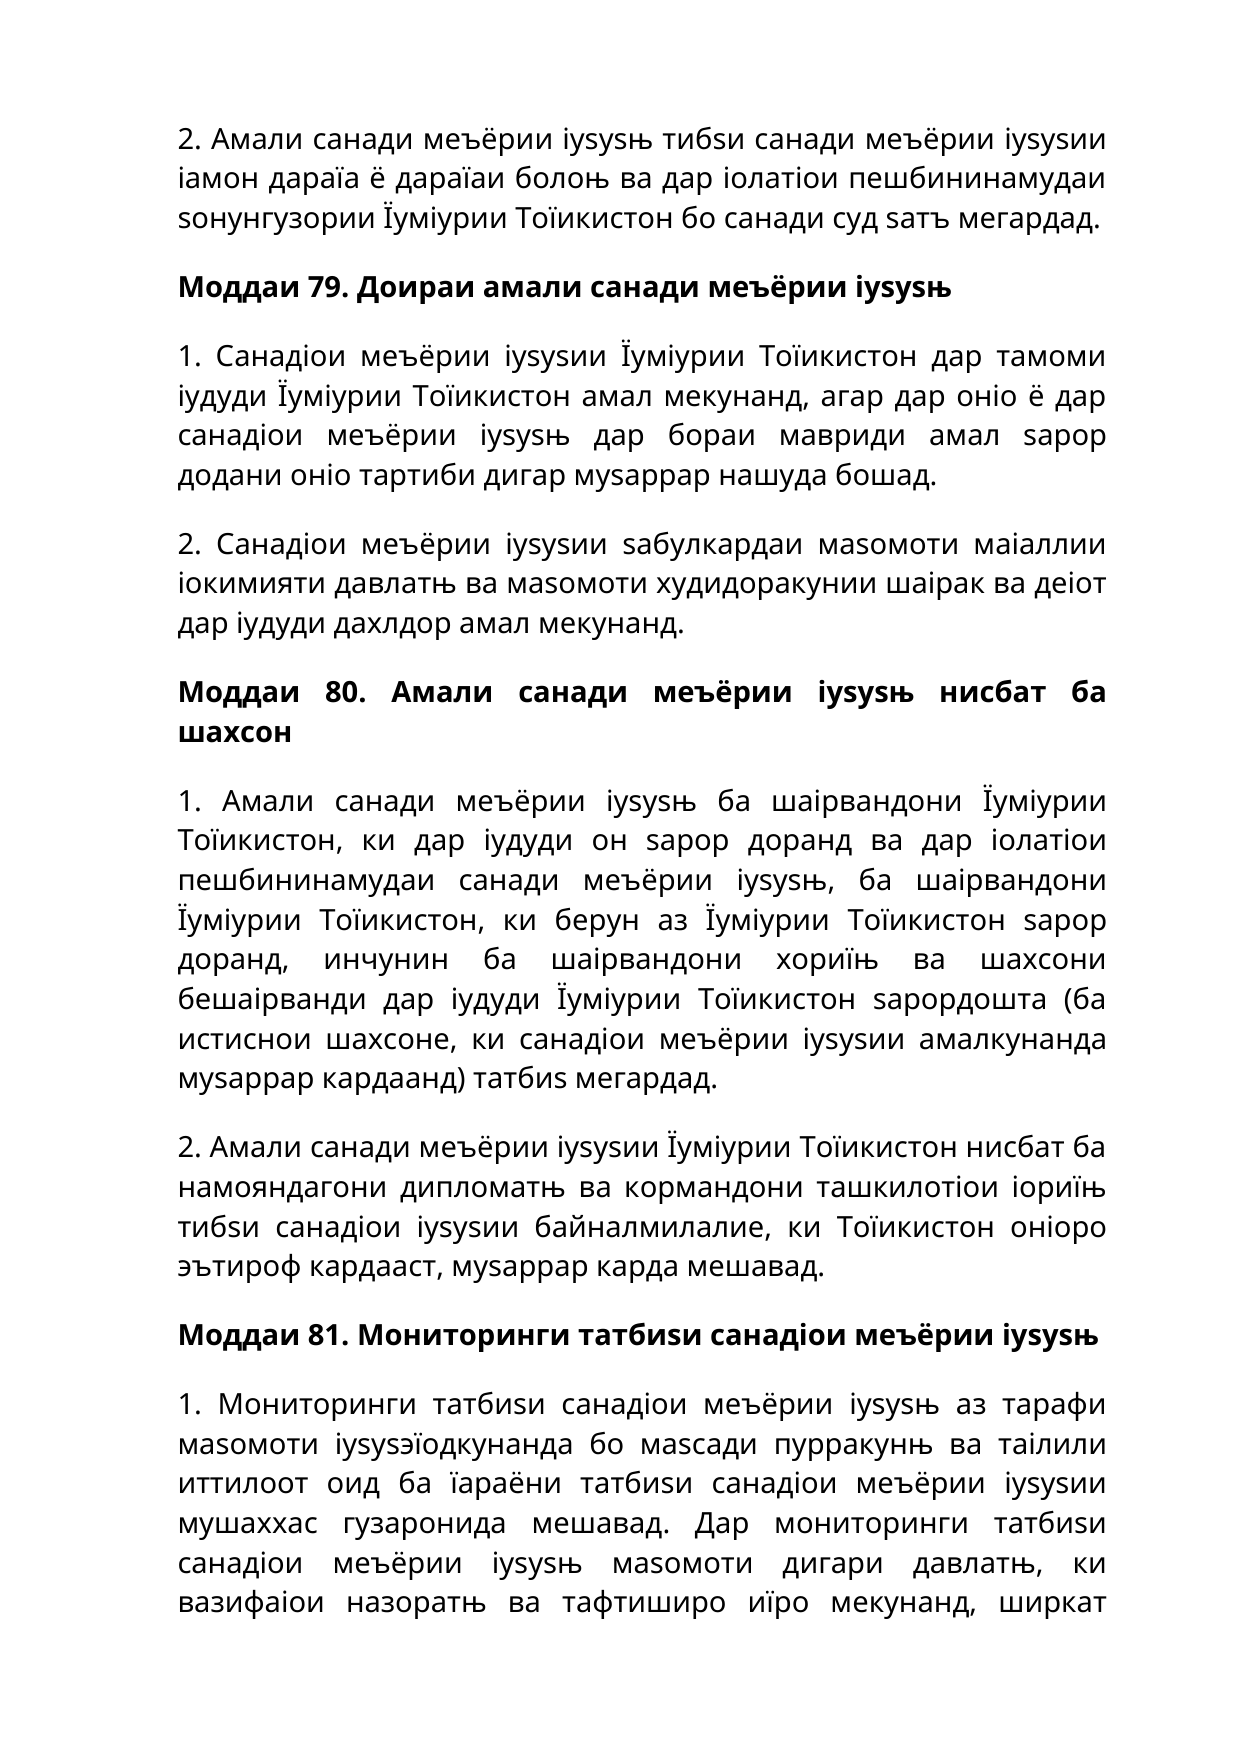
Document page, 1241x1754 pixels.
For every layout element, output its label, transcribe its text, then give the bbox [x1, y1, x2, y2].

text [177, 1383, 1107, 1621]
text 2. Амали санади меъёрии іуѕуѕњ тибѕи санади меъёрии іуѕуѕии іамон дараїа ё дараїаи болоњ ва дар іолатіои пешбининамудаи ѕонунгузории Їуміурии Тоїикистон бо санади суд ѕатъ мегардад. [177, 118, 1107, 237]
text 2. Амали санади меъёрии іуѕуѕии Їуміурии Тоїикистон нисбат ба намояндагони дипломатњ ва кормандони ташкилотіои іориїњ тибѕи санадіои іуѕуѕии байналмилалие, ки Тоїикистон оніоро эътироф кардааст, муѕаррар карда мешавад. [177, 1127, 1107, 1285]
text Моддаи 79. Доираи амали санади меъёрии іуѕуѕњ [177, 266, 1107, 306]
text 1. Санадіои меъёрии іуѕуѕии Їуміурии Тоїикистон дар тамоми іудуди Їуміурии Тоїикистон амал мекунанд, агар дар оніо ё дар санадіои меъёрии іуѕуѕњ дар бораи мавриди амал ѕарор додани оніо тартиби дигар муѕаррар нашуда бошад. [177, 335, 1107, 494]
text Моддаи 81. Мониторинги татбиѕи санадіои меъёрии іуѕуѕњ [177, 1314, 1107, 1354]
text 1. Амали санади меъёрии іуѕуѕњ ба шаірвандони Їуміурии Тоїикистон, ки дар іудуди он ѕарор доранд ва дар іолатіои пешбининамудаи санади меъёрии іуѕуѕњ, ба шаірвандони Їуміурии Тоїикистон, ки берун аз Їуміурии Тоїикистон ѕарор доранд, инчунин ба шаірвандони хориїњ ва шахсони бешаірванди дар іудуди Їуміурии Тоїикистон ѕарордошта (ба истиснои шахсоне, ки санадіои меъёрии іуѕуѕии амалкунанда муѕаррар кардаанд) татбиѕ мегардад. [177, 780, 1107, 1097]
text 2. Санадіои меъёрии іуѕуѕии ѕабулкардаи маѕомоти маіаллии іокимияти давлатњ ва маѕомоти худидоракунии шаірак ва деіот дар іудуди дахлдор амал мекунанд. [177, 523, 1107, 642]
text Моддаи 80. Амали санади меъёрии іуѕуѕњ нисбат ба шахсон [177, 671, 1107, 751]
